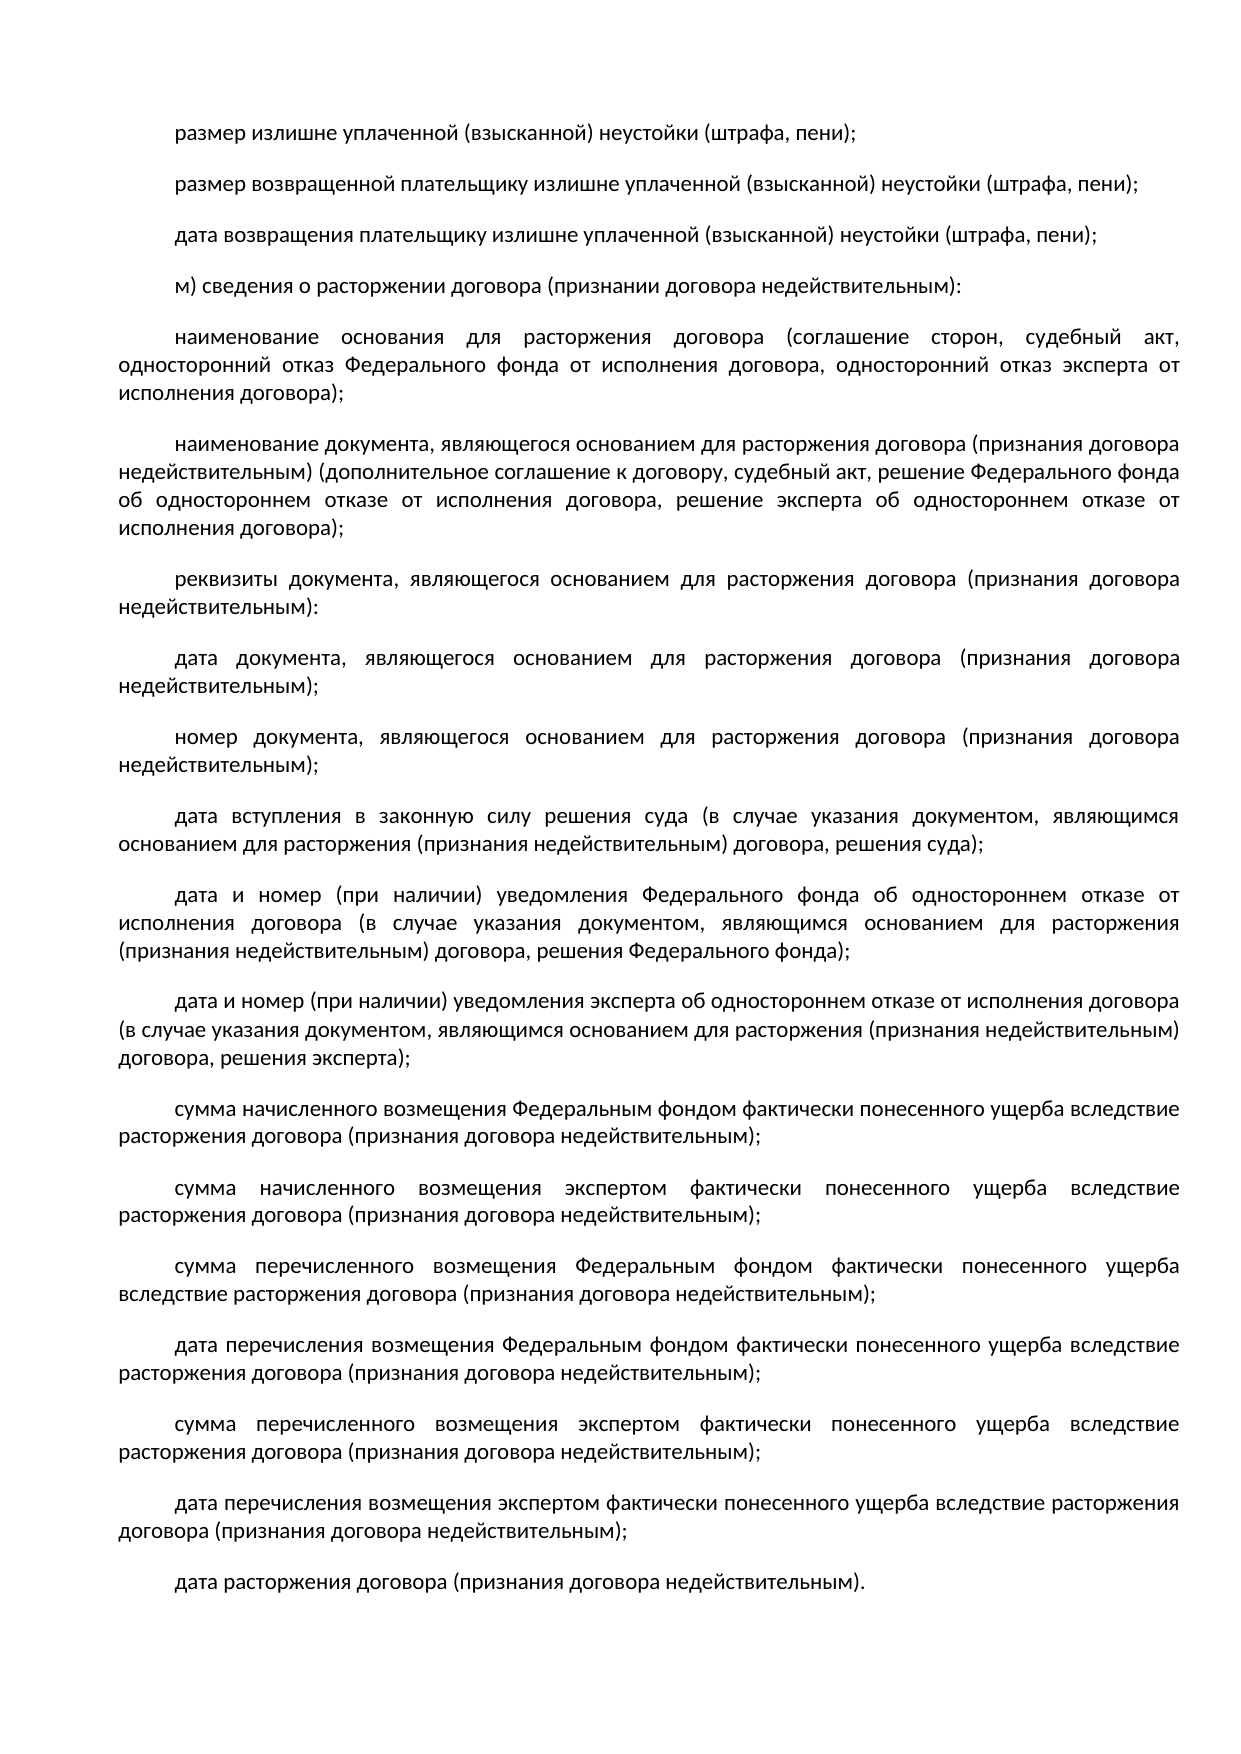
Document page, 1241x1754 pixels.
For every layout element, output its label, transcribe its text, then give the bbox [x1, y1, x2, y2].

text дата перечисления возмещения Федеральным фондом фактически понесенного ущерба вследствие расторжения договора (признания договора недействительным); [118, 1331, 1181, 1387]
text м) сведения о расторжении договора (признании договора недействительным): [118, 271, 1181, 299]
text реквизиты документа, являющегося основанием для расторжения договора (признания договора недействительным): [118, 564, 1181, 620]
text дата вступления в законную силу решения суда (в случае указания документом, являющимся основанием для расторжения (признания недействительным) договора, решения суда); [118, 801, 1181, 857]
text дата и номер (при наличии) уведомления Федерального фонда об одностороннем отказе от исполнения договора (в случае указания документом, являющимся основанием для расторжения (признания недействительным) договора, решения Федерального фонда); [118, 880, 1181, 964]
text дата документа, являющегося основанием для расторжения договора (признания договора недействительным); [118, 643, 1181, 699]
text наименование основания для расторжения договора (соглашение сторон, судебный акт, односторонний отказ Федерального фонда от исполнения договора, односторонний отказ эксперта от исполнения договора); [118, 322, 1181, 406]
text дата возвращения плательщику излишне уплаченной (взысканной) неустойки (штрафа, пени); [118, 220, 1181, 248]
text дата и номер (при наличии) уведомления эксперта об одностороннем отказе от исполнения договора (в случае указания документом, являющимся основанием для расторжения (признания недействительным) договора, решения эксперта); [118, 987, 1181, 1071]
text дата расторжения договора (признания договора недействительным). [118, 1567, 1181, 1595]
text сумма начисленного возмещения экспертом фактически понесенного ущерба вследствие расторжения договора (признания договора недействительным); [118, 1173, 1181, 1229]
text номер документа, являющегося основанием для расторжения договора (признания договора недействительным); [118, 722, 1181, 778]
text наименование документа, являющегося основанием для расторжения договора (признания договора недействительным) (дополнительное соглашение к договору, судебный акт, решение Федерального фонда об одностороннем отказе от исполнения договора, решение эксперта об одностороннем отказе от исполнения договора); [118, 429, 1181, 541]
text размер возвращенной плательщику излишне уплаченной (взысканной) неустойки (штрафа, пени); [118, 169, 1181, 197]
text сумма перечисленного возмещения экспертом фактически понесенного ущерба вследствие расторжения договора (признания договора недействительным); [118, 1409, 1181, 1466]
text сумма перечисленного возмещения Федеральным фондом фактически понесенного ущерба вследствие расторжения договора (признания договора недействительным); [118, 1252, 1181, 1308]
text размер излишне уплаченной (взысканной) неустойки (штрафа, пени); [118, 118, 1181, 146]
text дата перечисления возмещения экспертом фактически понесенного ущерба вследствие расторжения договора (признания договора недействительным); [118, 1488, 1181, 1544]
text сумма начисленного возмещения Федеральным фондом фактически понесенного ущерба вследствие расторжения договора (признания договора недействительным); [118, 1094, 1181, 1150]
